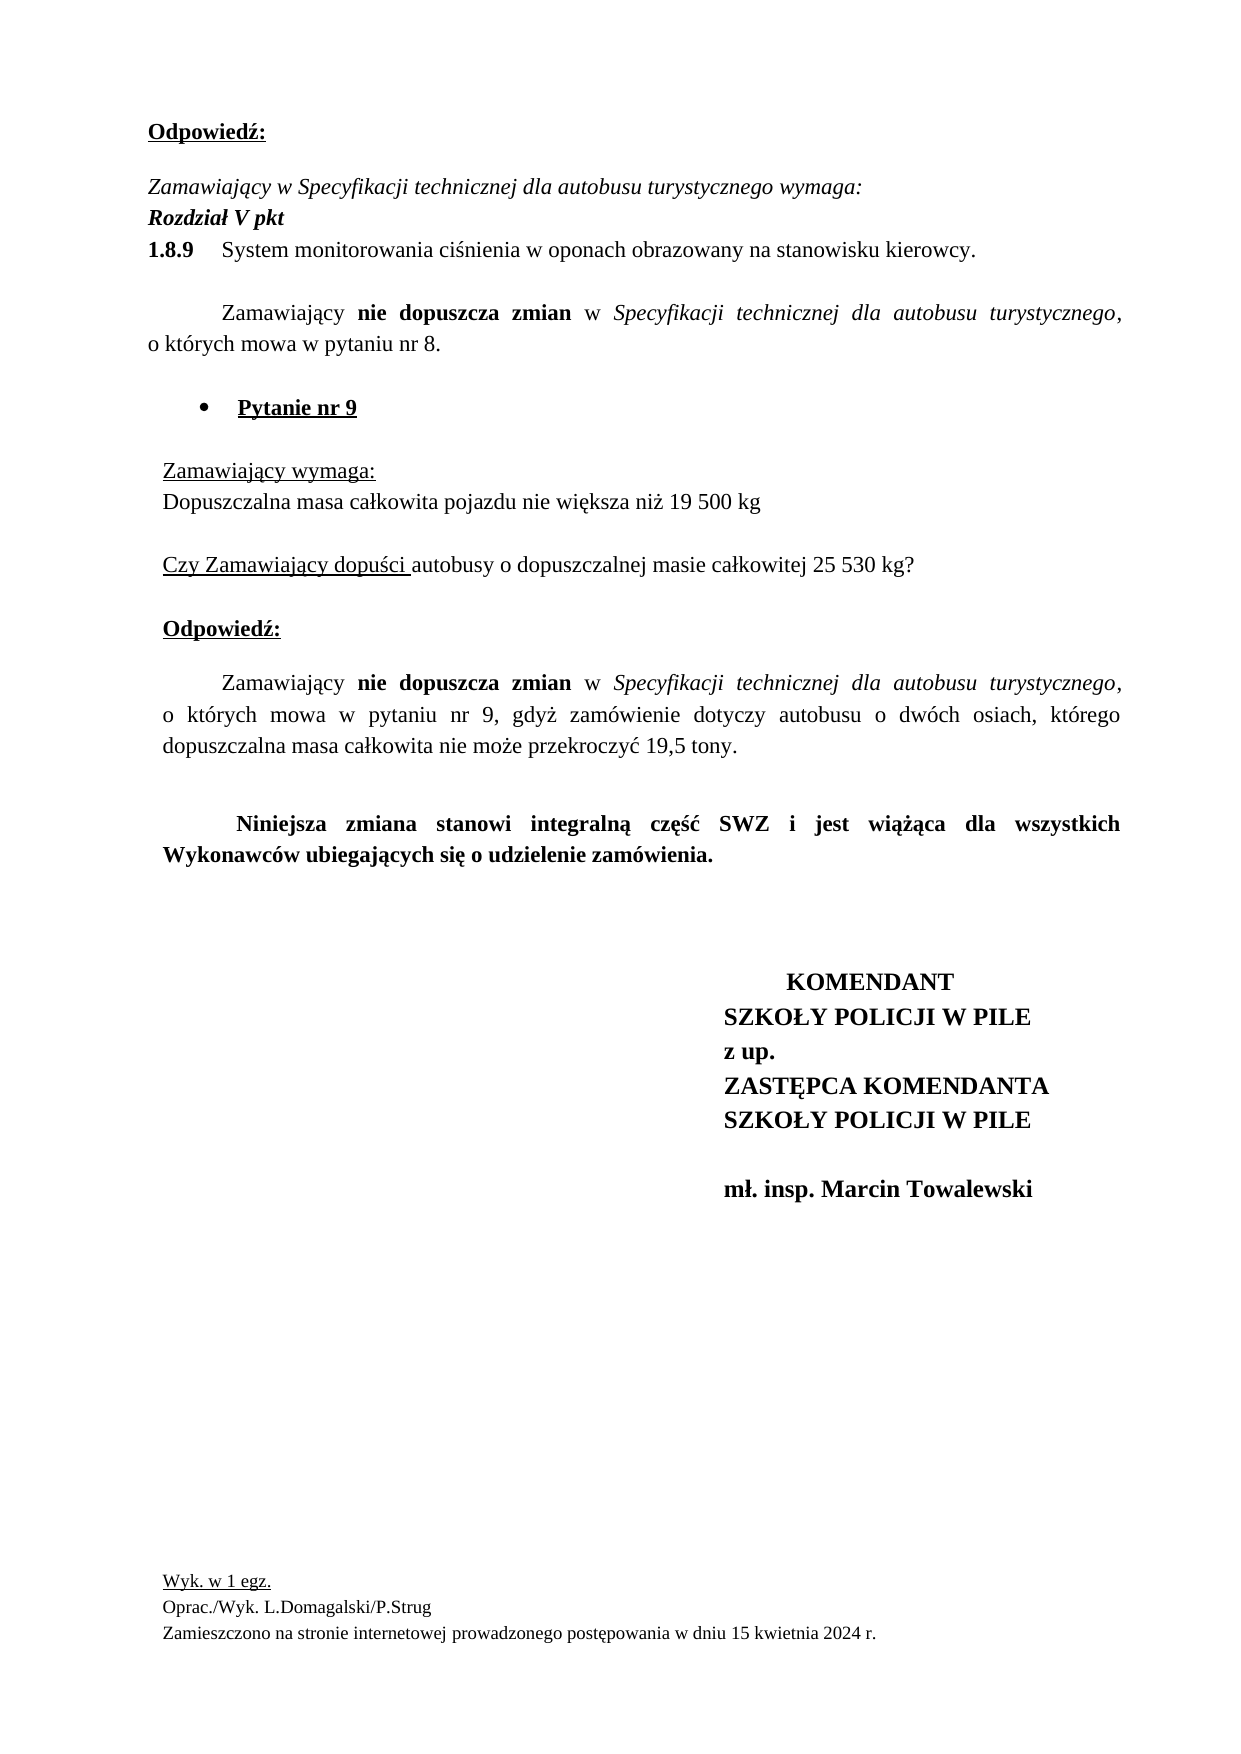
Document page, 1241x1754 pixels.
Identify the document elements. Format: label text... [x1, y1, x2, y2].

text Zamawiający w Specyfikacji technicznej dla autobusu turystycznego wymaga: [148, 173, 1122, 199]
text Zamawiający nie dopuszcza zmian w Specyfikacji technicznej dla autobusu turystycznego, o których mowa w pytaniu nr 8. [148, 299, 1122, 357]
text z up. [724, 1036, 1122, 1065]
text Oprac./Wyk. L.Domagalski/P.Strug [162, 1596, 1122, 1618]
list Pytanie nr 9 [200, 394, 1122, 420]
text SZKOŁY POLICJI W PILE [724, 1002, 1122, 1031]
text Odpowiedź: [148, 118, 1122, 144]
text Zamawiający wymaga: [162, 457, 1122, 483]
text Niniejsza zmiana stanowi integralną część SWZ i jest wiążąca dla wszystkich Wykonawców ubiegających się o udzielenie zamówienia. [162, 809, 1122, 867]
text SZKOŁY POLICJI W PILE [724, 1105, 1122, 1134]
text Zamawiający nie dopuszcza zmian w Specyfikacji technicznej dla autobusu turystycznego, o których mowa w pytaniu nr 9, gdyż zamówienie dotyczy autobusu o dwóch osiach, którego dopuszczalna masa całkowita nie może przekroczyć 19,5 tony. [162, 669, 1122, 758]
text Odpowiedź: [162, 614, 1122, 641]
text Wyk. w 1 egz. [162, 1570, 1122, 1592]
text Dopuszczalna masa całkowita pojazdu nie większa niż 19 500 kg [162, 488, 1122, 515]
text ZASTĘPCA KOMENDANTA [724, 1071, 1122, 1099]
text 1.8.9 System monitorowania ciśnienia w oponach obrazowany na stanowisku kierowcy. [148, 236, 1122, 262]
text Zamieszczono na stronie internetowej prowadzonego postępowania w dniu 15 kwietnia 2024 r. [162, 1622, 1122, 1644]
text KOMENDANT [724, 967, 1122, 996]
text mł. insp. Marcin Towalewski [724, 1174, 1122, 1203]
text Rozdział V pkt [148, 204, 1122, 231]
text Czy Zamawiający dopuści autobusy o dopuszczalnej masie całkowitej 25 530 kg? [162, 551, 1122, 578]
